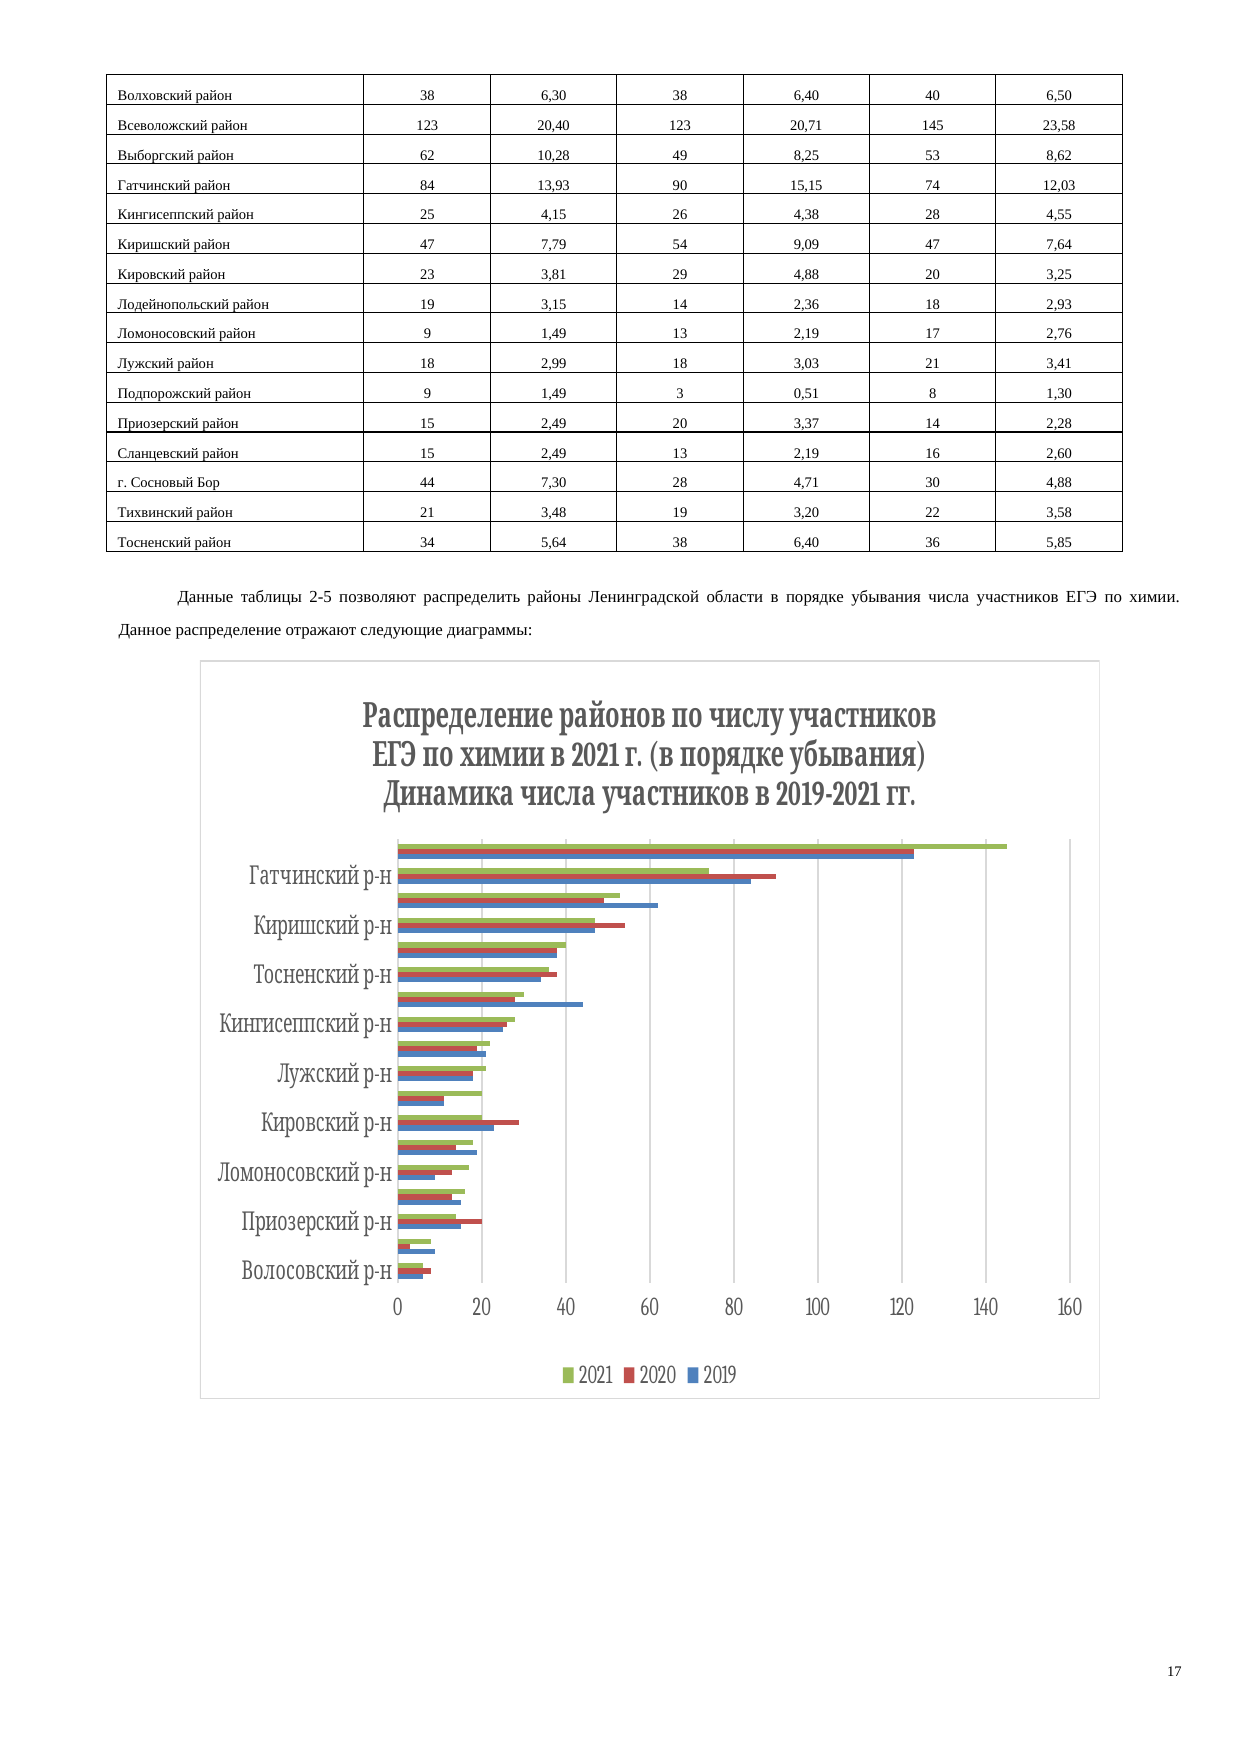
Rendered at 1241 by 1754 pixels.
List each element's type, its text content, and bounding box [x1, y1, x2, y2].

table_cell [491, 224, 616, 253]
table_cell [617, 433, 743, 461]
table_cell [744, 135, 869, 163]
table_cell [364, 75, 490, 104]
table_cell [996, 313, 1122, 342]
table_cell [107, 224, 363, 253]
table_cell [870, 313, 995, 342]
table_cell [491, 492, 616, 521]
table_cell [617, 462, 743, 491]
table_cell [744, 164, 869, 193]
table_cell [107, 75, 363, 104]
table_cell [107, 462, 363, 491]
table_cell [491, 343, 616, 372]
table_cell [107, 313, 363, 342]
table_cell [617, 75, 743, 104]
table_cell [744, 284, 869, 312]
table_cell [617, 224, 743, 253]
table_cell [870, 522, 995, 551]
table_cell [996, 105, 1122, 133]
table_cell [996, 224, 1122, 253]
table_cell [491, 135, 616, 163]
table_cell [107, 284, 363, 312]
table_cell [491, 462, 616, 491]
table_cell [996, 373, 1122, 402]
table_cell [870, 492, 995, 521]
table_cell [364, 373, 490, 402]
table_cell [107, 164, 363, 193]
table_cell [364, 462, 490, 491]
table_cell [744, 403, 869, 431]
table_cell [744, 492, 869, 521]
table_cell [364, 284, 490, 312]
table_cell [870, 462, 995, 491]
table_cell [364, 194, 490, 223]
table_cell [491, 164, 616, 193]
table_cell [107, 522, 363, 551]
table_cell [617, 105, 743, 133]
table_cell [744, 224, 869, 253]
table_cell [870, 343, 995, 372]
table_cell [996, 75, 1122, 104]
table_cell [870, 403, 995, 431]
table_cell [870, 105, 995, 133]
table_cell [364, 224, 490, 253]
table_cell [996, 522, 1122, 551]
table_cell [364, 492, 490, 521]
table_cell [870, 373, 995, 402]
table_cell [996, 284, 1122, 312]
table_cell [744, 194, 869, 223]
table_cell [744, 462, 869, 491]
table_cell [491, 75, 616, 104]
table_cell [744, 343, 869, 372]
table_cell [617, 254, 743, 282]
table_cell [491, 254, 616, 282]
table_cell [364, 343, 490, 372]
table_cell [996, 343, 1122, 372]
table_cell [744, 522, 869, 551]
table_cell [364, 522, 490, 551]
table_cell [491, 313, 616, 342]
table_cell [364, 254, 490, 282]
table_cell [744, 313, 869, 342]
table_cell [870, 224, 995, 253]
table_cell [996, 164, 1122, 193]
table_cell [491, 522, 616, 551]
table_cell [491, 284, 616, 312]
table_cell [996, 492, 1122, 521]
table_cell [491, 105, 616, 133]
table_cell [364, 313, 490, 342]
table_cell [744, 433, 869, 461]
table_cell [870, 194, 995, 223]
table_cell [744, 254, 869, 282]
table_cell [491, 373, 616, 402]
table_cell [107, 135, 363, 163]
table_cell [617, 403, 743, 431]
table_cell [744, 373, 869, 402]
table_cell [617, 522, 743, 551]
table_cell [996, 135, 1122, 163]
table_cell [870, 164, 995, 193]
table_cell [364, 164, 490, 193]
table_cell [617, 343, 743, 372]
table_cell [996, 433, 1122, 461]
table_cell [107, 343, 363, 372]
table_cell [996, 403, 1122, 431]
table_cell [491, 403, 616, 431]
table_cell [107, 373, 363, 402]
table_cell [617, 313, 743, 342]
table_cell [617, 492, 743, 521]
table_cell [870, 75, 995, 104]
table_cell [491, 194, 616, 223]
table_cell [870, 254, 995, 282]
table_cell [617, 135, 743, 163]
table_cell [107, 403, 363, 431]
text Данные таблицы 2-5 позволяют распределить районы Ленинградской области в порядке убывания числа участников ЕГЭ по химии. Данное распределение отражают следующие диаграммы: [118, 572, 1181, 639]
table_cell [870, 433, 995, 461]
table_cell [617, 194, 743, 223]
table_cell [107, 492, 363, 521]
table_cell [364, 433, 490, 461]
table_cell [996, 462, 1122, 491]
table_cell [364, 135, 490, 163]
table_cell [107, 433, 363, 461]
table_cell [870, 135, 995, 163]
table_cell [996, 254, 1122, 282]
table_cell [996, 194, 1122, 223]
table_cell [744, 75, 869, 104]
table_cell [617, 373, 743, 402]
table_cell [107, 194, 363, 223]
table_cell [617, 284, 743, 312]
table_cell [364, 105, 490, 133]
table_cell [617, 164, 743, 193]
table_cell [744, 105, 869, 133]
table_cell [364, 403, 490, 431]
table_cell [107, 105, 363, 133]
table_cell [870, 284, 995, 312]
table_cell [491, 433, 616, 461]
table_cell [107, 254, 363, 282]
